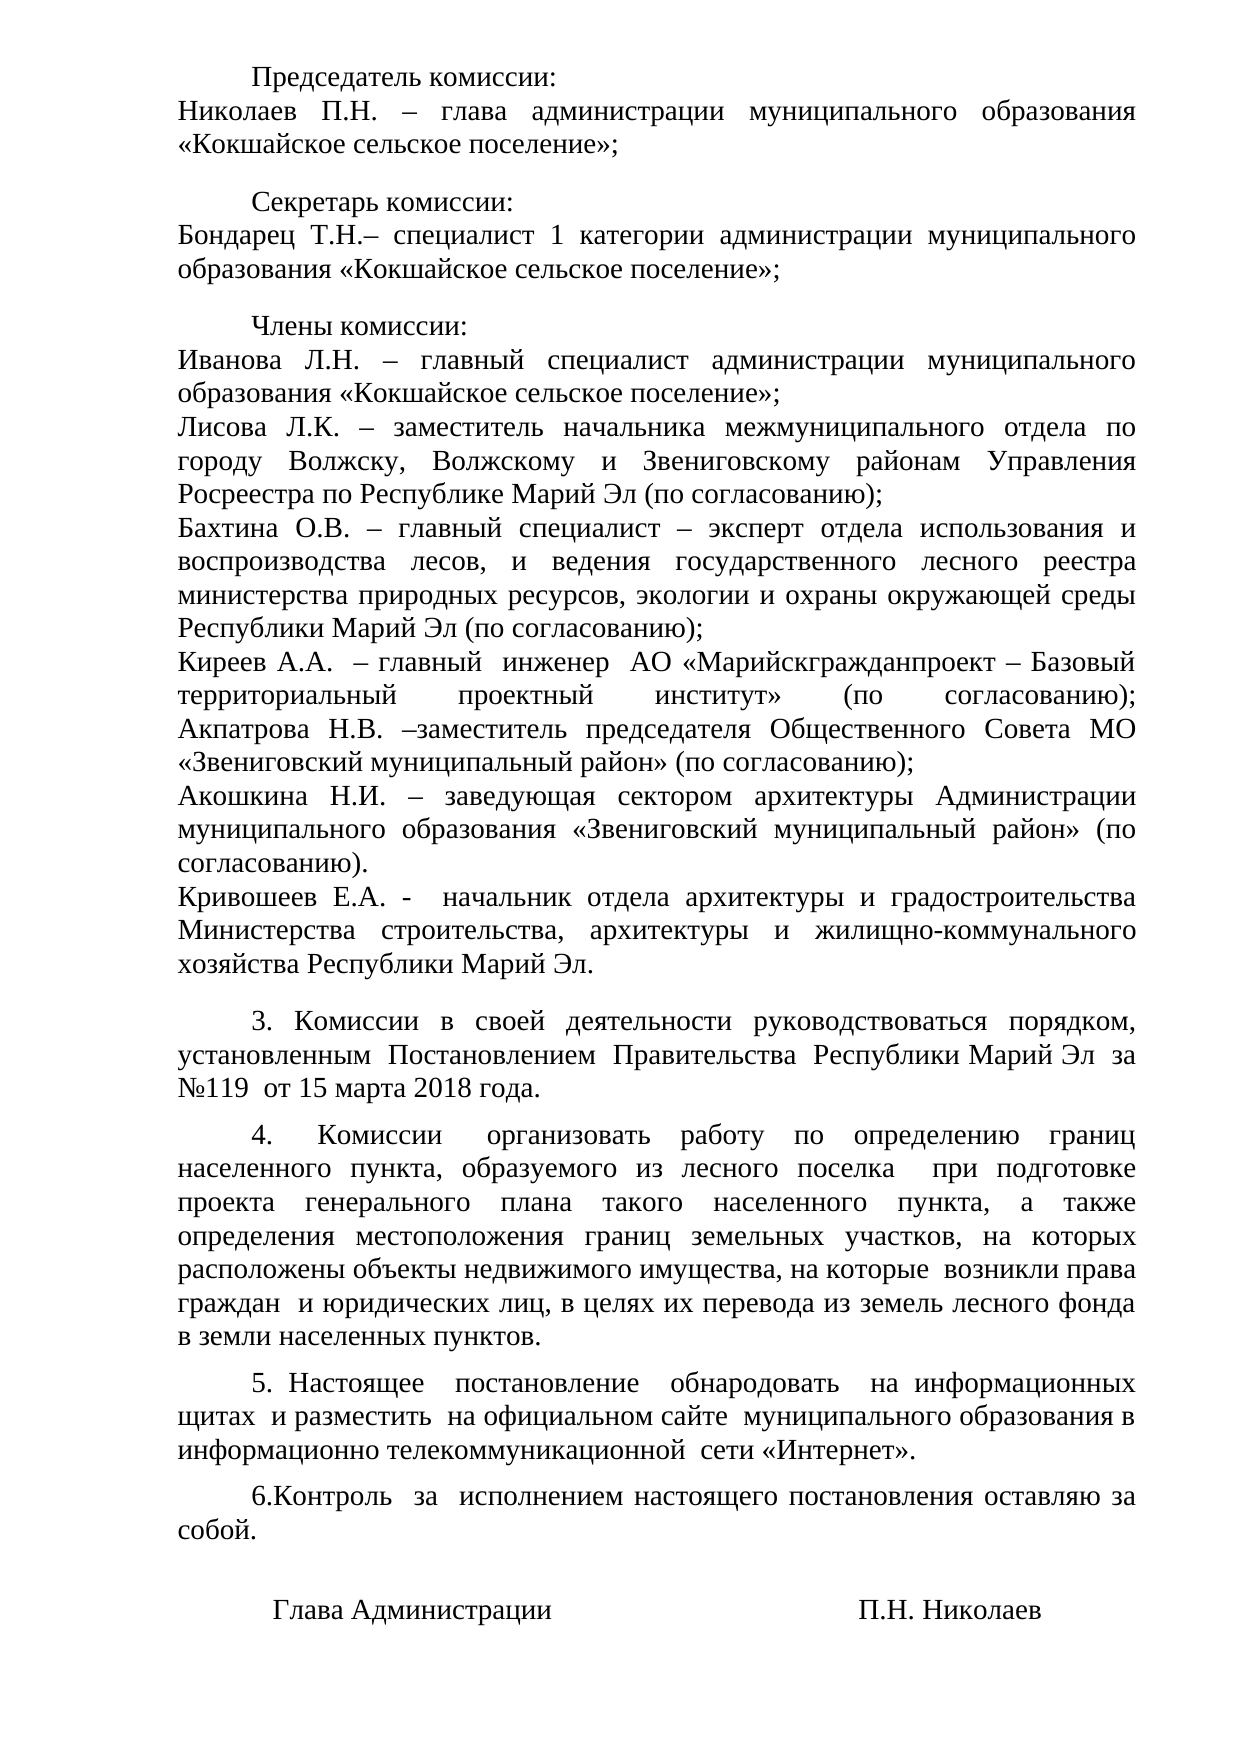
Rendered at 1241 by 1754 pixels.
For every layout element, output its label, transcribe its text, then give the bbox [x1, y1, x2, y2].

text Бахтина О.В. – главный специалист – эксперт отдела использования и воспроизводства лесов, и ведения государственного лесного реестра министерства природных ресурсов, экологии и охраны окружающей среды Республики Марий Эл (по согласованию); [177, 510, 1137, 644]
text Секретарь комиссии: [177, 184, 1137, 217]
text Бондарец Т.Н.– специалист 1 категории администрации муниципального образования «Кокшайское сельское поселение»; [177, 217, 1137, 284]
text Лисова Л.К. – заместитель начальника межмуниципального отдела по городу Волжску, Волжскому и Звениговскому районам Управления Росреестра по Республике Марий Эл (по согласованию); [177, 409, 1137, 510]
text Кривошеев Е.А. - начальник отдела архитектуры и градостроительства Министерства строительства, архитектуры и жилищно-коммунального хозяйства Республики Марий Эл. [177, 879, 1137, 979]
text Члены комиссии: [177, 308, 1137, 342]
text 4. Комиссии организовать работу по определению границ населенного пункта, образуемого из лесного поселка при подготовке проекта генерального плана такого населенного пункта, а также определения местоположения границ земельных участков, на которых расположены объекты недвижимого имущества, на которые возникли права граждан и юридических лиц, в целях их перевода из земель лесного фонда в земли населенных пунктов. [177, 1117, 1137, 1352]
text Киреев А.А. – главный инженер АО «Марийскгражданпроект – Базовый территориальный проектный институт» (по согласованию); Акпатрова Н.В. –заместитель председателя Общественного Совета МО «Звениговский муниципальный район» (по согласованию); [177, 644, 1137, 778]
text Иванова Л.Н. – главный специалист администрации муниципального образования «Кокшайское сельское поселение»; [177, 342, 1137, 409]
text 5. Настоящее постановление обнародовать на информационных щитах и разместить на официальном сайте муниципального образования в информационно телекоммуникационной сети «Интернет». [177, 1365, 1137, 1465]
text Николаев П.Н. – глава администрации муниципального образования «Кокшайское сельское поселение»; [177, 93, 1137, 160]
text Акошкина Н.И. – заведующая сектором архитектуры Администрации муниципального образования «Звениговский муниципальный район» (по согласованию). [177, 778, 1137, 879]
text Председатель комиссии: [177, 59, 1137, 93]
text 3. Комиссии в своей деятельности руководствоваться порядком, установленным Постановлением Правительства Республики Марий Эл за №119 от 15 марта 2018 года. [177, 1003, 1137, 1104]
text Глава Администрации П.Н. Николаев [177, 1592, 1137, 1626]
text 6.Контроль за исполнением настоящего постановления оставляю за собой. [177, 1478, 1137, 1546]
